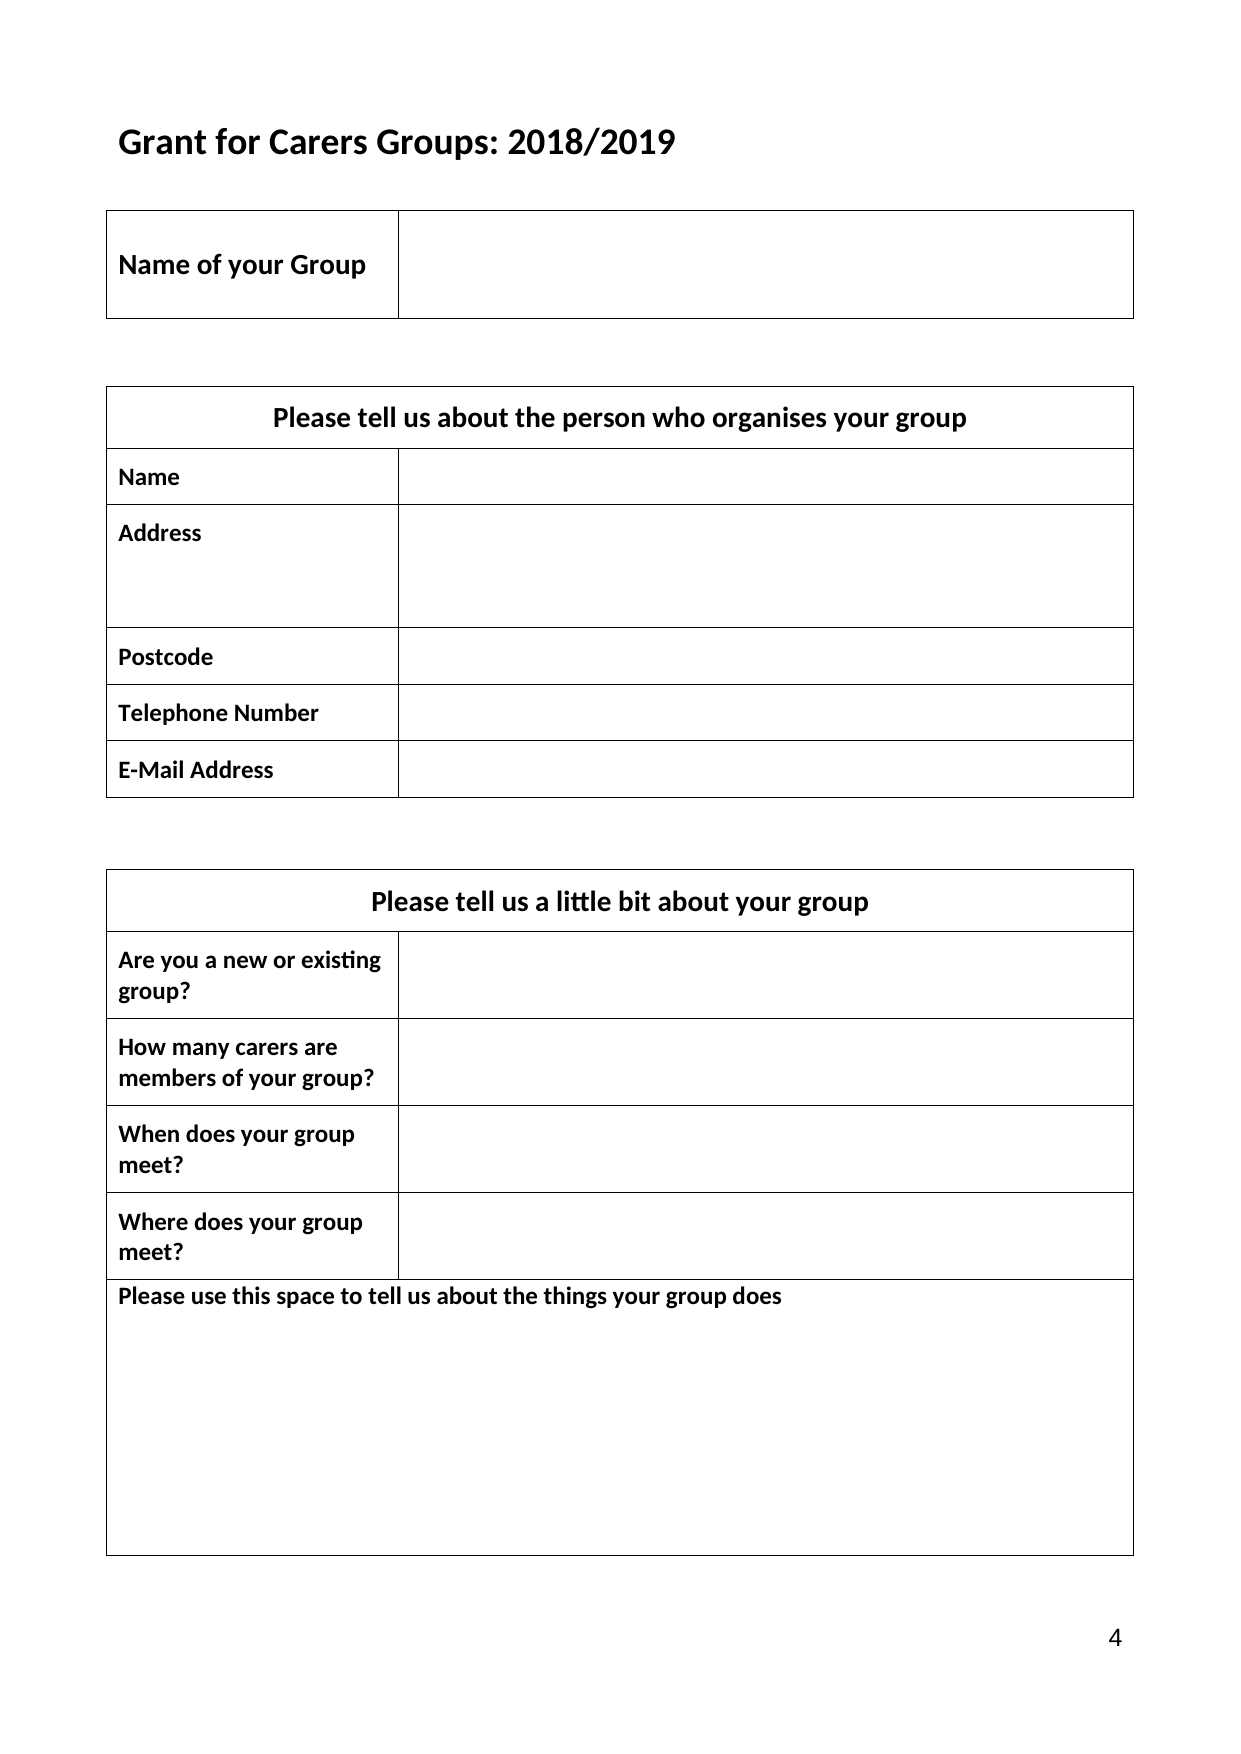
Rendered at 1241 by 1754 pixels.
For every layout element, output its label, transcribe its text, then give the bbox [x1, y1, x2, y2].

table_cell When does your group meet? [107, 1106, 398, 1192]
table_cell How many carers are members of your group? [107, 1019, 398, 1105]
table_cell Name [107, 449, 398, 504]
table_cell [399, 505, 1133, 627]
table_cell Are you a new or existing group? [107, 932, 398, 1018]
table_header Name of your Group [107, 211, 398, 318]
table_cell [399, 1106, 1133, 1192]
table_cell Telephone Number [107, 685, 398, 740]
table_cell [399, 449, 1133, 504]
table_cell Where does your group meet? [107, 1193, 398, 1279]
table_header [399, 211, 1133, 318]
table_cell [399, 932, 1133, 1018]
table_header Please tell us about the person who organises your group [107, 387, 1133, 447]
text Grant for Carers Groups: 2018/2019 [118, 118, 1122, 164]
table_cell Please use this space to tell us about the things your group does [107, 1280, 1133, 1555]
table_cell [399, 685, 1133, 740]
table_header Please tell us a little bit about your group [107, 870, 1133, 931]
table_cell E-Mail Address [107, 741, 398, 797]
table_cell [399, 1019, 1133, 1105]
table_cell Postcode [107, 628, 398, 684]
table_cell [399, 628, 1133, 684]
table_cell [399, 1193, 1133, 1279]
table_cell Address [107, 505, 398, 627]
table_cell [399, 741, 1133, 797]
